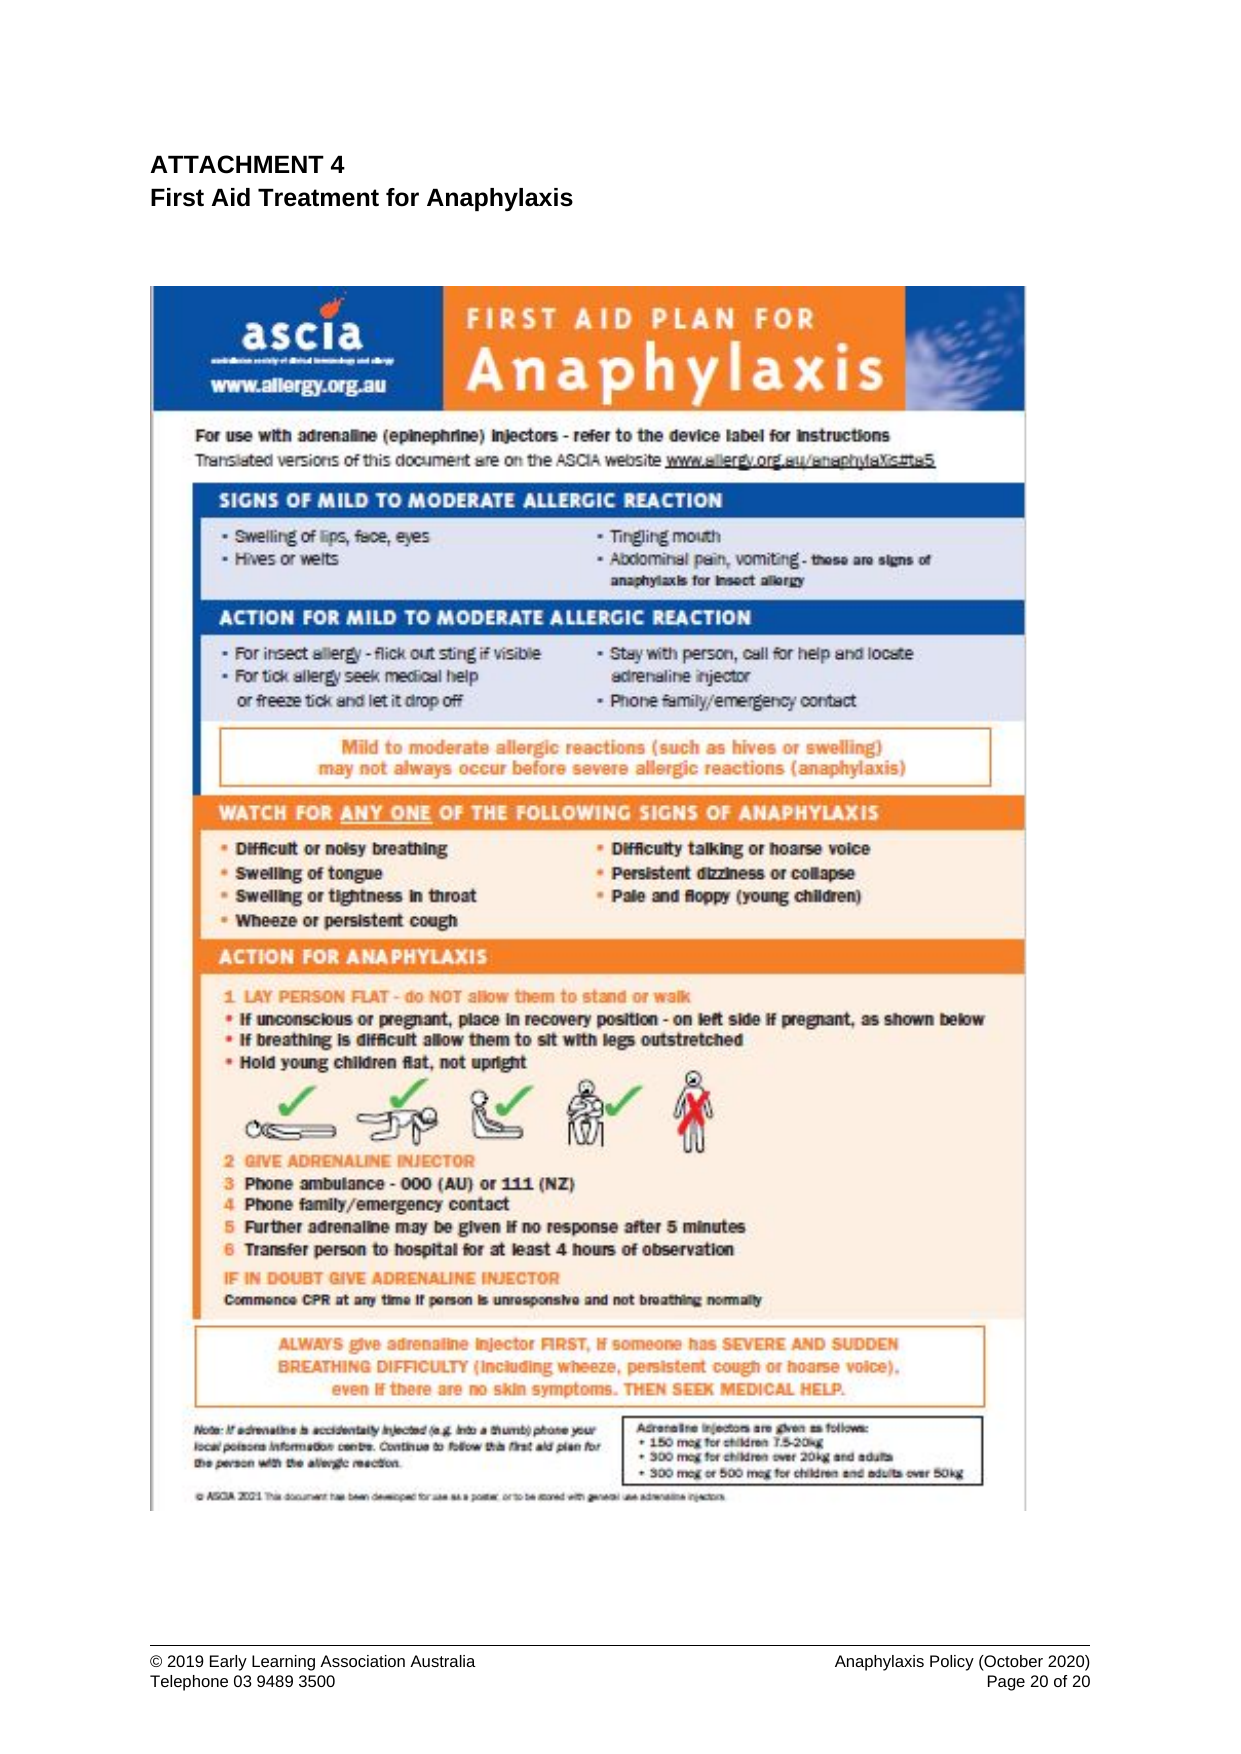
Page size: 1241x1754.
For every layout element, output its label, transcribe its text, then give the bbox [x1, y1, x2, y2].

text Attachment 4 [150, 150, 1090, 179]
text First Aid Treatment for Anaphylaxis [150, 183, 1090, 212]
picture [150, 286, 1027, 1511]
